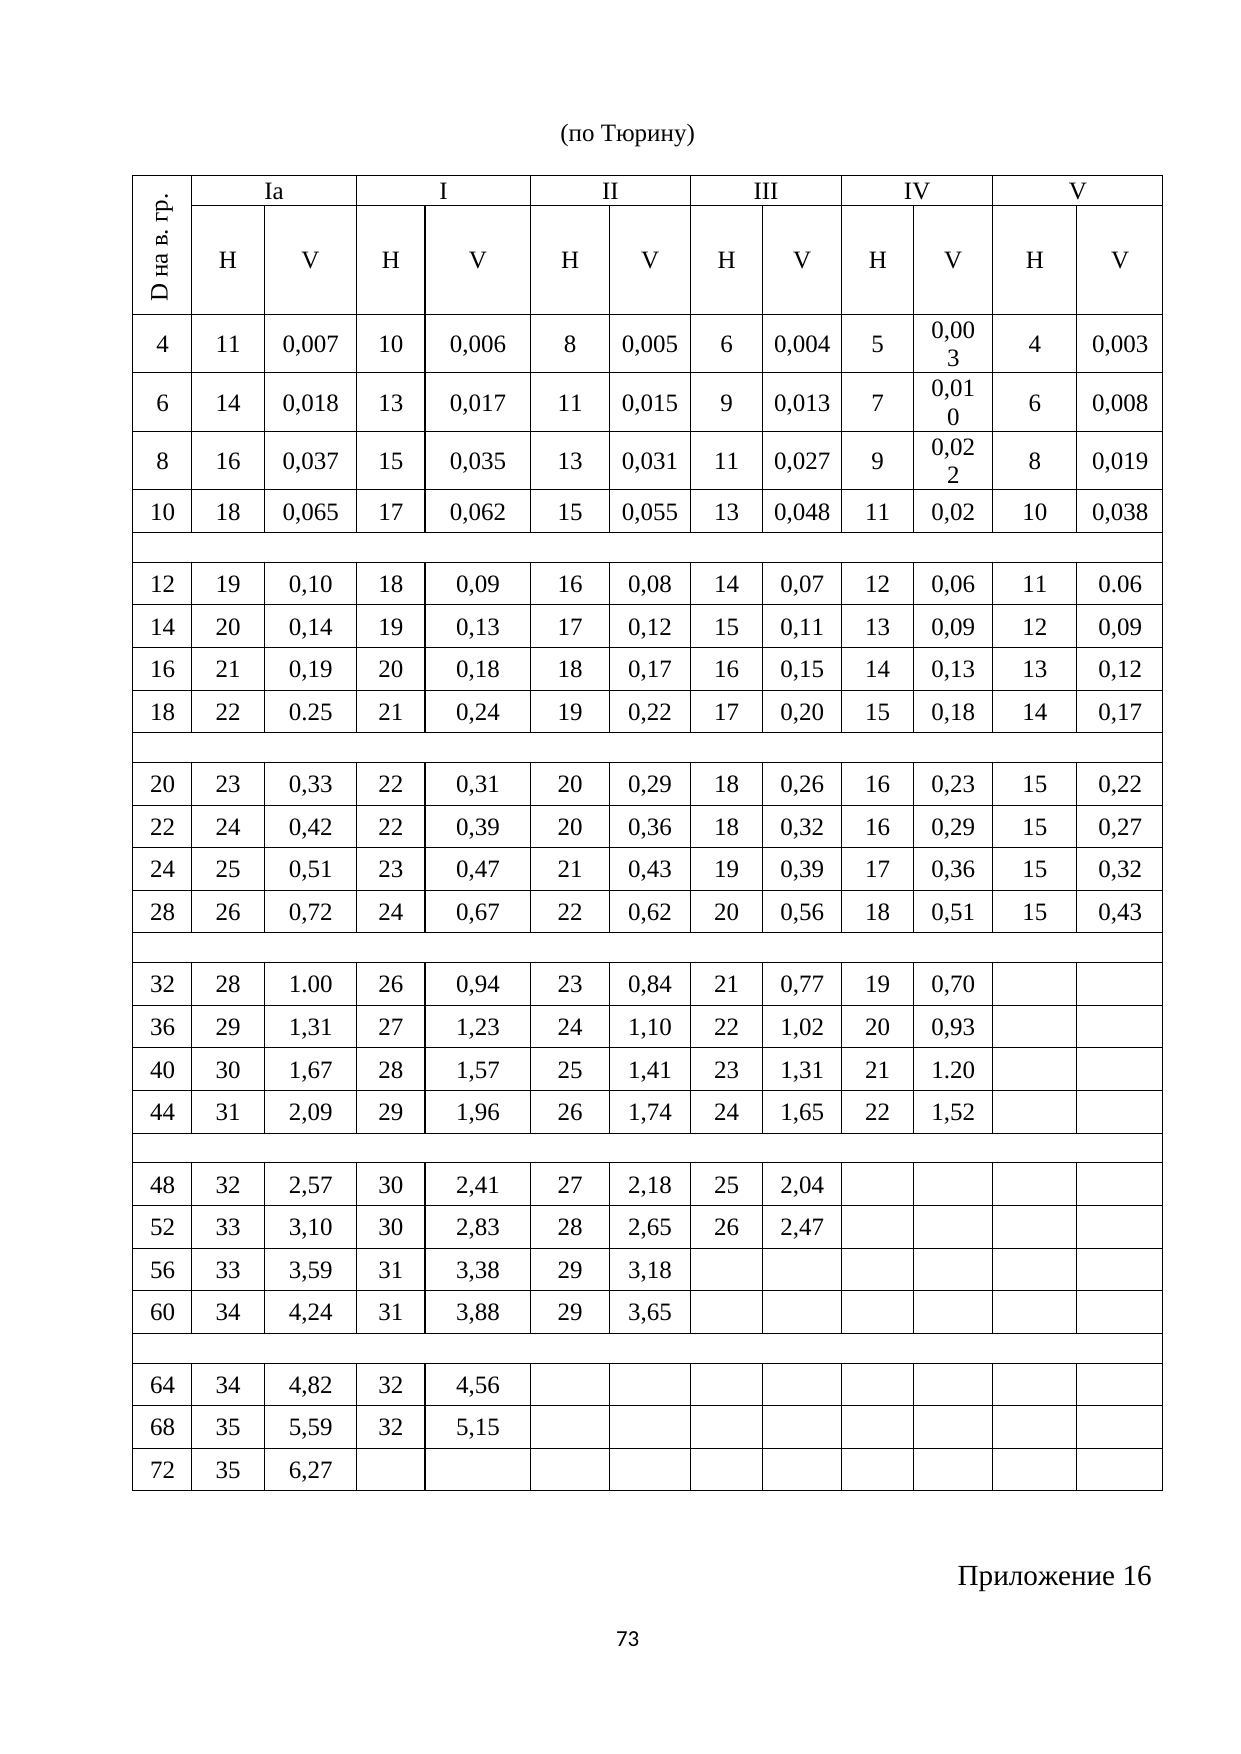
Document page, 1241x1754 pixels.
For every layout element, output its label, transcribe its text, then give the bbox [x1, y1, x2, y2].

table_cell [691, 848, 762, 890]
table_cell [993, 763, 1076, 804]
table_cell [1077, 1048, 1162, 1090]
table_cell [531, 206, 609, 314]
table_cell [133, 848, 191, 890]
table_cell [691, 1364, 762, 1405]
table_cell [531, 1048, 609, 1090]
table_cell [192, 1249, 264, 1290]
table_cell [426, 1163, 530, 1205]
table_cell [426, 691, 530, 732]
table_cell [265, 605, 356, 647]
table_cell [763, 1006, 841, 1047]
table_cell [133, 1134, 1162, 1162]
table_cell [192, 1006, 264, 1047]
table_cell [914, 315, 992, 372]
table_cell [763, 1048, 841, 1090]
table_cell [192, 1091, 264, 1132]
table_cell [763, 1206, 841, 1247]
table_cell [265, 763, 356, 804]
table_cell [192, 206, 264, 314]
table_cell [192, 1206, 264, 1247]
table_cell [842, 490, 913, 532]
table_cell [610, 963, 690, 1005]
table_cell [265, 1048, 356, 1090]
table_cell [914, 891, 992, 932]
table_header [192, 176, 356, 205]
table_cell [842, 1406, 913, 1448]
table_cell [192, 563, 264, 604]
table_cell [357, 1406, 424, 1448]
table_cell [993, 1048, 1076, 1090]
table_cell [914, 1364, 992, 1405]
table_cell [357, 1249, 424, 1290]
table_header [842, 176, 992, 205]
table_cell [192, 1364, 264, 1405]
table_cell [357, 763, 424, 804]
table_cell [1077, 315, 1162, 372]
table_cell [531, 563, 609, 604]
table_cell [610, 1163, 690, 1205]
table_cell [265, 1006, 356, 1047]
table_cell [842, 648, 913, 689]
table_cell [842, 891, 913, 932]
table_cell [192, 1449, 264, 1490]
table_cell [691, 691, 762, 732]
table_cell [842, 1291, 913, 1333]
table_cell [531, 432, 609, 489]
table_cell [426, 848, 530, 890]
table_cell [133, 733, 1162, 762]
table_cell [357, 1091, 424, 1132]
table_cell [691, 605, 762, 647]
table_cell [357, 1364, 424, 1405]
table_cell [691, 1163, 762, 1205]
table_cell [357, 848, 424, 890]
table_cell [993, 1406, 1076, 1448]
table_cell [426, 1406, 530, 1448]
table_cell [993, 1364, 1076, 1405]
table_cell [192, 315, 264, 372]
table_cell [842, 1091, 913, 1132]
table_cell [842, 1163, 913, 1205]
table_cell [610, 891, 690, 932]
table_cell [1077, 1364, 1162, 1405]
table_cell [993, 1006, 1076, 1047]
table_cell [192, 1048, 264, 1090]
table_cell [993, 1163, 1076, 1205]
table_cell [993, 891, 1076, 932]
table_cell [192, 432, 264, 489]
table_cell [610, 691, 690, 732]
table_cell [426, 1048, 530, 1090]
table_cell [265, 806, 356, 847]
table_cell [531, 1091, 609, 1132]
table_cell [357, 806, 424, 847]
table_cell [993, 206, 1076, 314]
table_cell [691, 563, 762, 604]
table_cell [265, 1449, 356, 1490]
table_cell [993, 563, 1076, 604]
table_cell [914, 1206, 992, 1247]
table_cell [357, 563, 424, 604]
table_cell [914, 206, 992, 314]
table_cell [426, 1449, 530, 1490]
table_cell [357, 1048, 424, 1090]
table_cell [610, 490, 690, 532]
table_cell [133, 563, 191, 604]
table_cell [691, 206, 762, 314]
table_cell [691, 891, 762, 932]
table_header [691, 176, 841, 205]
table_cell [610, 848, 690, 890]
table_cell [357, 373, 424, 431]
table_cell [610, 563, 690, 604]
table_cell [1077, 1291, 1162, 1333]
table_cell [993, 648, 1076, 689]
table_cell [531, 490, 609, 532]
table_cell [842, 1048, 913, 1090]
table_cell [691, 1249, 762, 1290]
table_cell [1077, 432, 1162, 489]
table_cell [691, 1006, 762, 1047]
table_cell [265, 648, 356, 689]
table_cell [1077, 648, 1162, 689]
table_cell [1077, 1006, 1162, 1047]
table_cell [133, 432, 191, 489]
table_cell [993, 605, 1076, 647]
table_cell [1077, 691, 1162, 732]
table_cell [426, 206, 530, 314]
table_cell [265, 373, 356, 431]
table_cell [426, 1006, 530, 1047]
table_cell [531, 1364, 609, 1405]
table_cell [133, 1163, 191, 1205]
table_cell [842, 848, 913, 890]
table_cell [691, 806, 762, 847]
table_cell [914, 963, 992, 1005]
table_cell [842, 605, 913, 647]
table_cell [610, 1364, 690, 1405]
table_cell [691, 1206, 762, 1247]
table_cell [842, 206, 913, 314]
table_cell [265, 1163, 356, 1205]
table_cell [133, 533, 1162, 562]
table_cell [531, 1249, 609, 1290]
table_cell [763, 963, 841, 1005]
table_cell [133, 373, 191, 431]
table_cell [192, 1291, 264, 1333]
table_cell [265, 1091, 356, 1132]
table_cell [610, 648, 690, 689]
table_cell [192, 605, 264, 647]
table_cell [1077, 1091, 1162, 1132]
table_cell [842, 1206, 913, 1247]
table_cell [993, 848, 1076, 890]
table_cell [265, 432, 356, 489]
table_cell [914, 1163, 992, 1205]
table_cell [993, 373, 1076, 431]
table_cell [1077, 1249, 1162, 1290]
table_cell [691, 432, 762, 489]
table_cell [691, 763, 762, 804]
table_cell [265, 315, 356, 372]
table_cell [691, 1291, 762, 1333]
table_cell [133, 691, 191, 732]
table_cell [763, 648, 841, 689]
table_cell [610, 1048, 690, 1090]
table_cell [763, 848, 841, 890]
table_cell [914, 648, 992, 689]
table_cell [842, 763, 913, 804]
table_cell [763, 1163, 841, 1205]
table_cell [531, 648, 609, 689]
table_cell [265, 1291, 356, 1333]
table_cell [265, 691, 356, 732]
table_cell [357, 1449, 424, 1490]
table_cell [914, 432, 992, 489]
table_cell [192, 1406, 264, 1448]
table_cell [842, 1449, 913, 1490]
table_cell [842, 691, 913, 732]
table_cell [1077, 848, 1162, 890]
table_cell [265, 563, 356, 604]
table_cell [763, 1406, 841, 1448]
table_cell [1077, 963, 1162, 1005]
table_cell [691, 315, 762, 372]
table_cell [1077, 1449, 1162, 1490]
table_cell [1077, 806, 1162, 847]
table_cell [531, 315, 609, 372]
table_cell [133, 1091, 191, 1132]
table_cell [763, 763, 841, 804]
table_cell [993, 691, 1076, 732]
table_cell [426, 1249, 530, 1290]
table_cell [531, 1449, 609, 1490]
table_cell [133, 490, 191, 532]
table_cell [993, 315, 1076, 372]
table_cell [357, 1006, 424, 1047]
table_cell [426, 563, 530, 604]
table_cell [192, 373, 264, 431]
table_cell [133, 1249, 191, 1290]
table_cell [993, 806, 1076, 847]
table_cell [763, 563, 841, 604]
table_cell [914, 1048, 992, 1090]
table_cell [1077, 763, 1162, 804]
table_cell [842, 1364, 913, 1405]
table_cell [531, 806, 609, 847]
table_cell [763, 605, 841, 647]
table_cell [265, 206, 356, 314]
text (по Тюрину) [103, 118, 1152, 147]
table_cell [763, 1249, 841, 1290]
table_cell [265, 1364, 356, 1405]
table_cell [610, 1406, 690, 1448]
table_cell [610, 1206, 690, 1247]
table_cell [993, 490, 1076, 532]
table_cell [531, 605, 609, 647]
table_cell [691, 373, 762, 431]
text Приложение 16 [103, 1558, 1152, 1592]
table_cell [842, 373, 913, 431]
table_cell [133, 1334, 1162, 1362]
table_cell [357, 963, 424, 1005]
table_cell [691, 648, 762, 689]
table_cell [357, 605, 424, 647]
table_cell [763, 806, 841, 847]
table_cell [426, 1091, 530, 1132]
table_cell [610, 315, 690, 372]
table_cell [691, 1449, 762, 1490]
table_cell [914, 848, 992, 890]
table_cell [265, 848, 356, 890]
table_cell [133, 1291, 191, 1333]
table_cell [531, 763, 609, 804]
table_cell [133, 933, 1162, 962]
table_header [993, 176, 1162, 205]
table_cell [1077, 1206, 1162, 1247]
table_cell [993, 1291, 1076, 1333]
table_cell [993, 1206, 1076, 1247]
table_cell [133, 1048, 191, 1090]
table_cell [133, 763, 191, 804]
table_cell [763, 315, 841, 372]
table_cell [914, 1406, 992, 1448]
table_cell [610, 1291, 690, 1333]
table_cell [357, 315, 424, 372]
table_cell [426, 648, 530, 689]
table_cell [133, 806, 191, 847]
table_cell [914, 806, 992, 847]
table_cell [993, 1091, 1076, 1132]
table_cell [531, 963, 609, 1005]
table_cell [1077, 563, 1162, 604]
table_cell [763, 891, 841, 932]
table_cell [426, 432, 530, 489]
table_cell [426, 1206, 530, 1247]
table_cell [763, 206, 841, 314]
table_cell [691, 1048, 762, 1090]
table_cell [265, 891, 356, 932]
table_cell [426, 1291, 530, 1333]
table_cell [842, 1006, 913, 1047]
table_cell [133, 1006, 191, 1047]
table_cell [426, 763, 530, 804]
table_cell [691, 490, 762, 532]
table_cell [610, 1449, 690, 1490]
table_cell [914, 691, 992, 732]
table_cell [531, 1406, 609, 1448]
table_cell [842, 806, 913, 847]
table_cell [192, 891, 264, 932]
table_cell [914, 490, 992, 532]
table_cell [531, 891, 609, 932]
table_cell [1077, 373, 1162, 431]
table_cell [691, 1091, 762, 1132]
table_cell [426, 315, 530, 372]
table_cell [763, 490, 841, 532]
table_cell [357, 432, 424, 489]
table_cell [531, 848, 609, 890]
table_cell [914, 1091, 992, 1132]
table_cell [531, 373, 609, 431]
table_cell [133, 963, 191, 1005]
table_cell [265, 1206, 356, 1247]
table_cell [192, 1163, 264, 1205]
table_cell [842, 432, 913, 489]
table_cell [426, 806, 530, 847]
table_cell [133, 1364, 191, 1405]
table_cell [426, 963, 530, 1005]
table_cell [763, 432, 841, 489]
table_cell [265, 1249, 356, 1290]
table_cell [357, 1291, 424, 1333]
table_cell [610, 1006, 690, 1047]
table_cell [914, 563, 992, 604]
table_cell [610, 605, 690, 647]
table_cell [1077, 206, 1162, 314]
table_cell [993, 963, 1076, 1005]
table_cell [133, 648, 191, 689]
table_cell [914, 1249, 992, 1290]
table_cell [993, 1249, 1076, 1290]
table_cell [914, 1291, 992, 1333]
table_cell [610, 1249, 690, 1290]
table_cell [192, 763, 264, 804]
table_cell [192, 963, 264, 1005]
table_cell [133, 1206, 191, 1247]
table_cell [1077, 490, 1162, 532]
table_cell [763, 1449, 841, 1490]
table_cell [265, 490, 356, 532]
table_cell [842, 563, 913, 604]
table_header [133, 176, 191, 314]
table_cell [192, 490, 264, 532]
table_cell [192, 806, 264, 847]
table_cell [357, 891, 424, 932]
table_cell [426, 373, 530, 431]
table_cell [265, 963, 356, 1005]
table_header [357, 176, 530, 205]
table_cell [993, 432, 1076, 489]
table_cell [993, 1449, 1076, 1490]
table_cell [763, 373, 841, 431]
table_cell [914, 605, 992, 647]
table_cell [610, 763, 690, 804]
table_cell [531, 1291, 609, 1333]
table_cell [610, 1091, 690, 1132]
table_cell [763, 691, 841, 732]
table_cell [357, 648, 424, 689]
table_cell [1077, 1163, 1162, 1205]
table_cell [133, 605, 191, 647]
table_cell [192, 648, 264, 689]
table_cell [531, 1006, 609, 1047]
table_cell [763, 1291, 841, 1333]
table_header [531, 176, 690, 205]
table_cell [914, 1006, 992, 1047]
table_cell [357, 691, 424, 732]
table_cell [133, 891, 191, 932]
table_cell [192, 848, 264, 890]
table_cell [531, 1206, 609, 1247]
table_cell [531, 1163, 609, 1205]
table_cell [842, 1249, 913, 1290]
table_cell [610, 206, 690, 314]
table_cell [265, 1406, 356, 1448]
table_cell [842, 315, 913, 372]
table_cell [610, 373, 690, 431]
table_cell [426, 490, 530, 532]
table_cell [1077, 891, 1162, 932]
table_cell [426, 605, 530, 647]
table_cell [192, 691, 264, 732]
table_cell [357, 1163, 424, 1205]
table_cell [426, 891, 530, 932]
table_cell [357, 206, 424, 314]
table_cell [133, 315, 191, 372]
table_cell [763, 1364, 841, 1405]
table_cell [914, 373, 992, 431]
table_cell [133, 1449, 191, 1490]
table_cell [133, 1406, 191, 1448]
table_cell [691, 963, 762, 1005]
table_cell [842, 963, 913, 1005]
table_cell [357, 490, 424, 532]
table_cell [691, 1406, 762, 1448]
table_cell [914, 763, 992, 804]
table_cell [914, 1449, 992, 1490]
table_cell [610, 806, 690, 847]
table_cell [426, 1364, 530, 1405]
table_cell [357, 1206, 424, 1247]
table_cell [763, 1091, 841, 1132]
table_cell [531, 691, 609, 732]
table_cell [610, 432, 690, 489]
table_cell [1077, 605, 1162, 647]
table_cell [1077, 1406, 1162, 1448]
